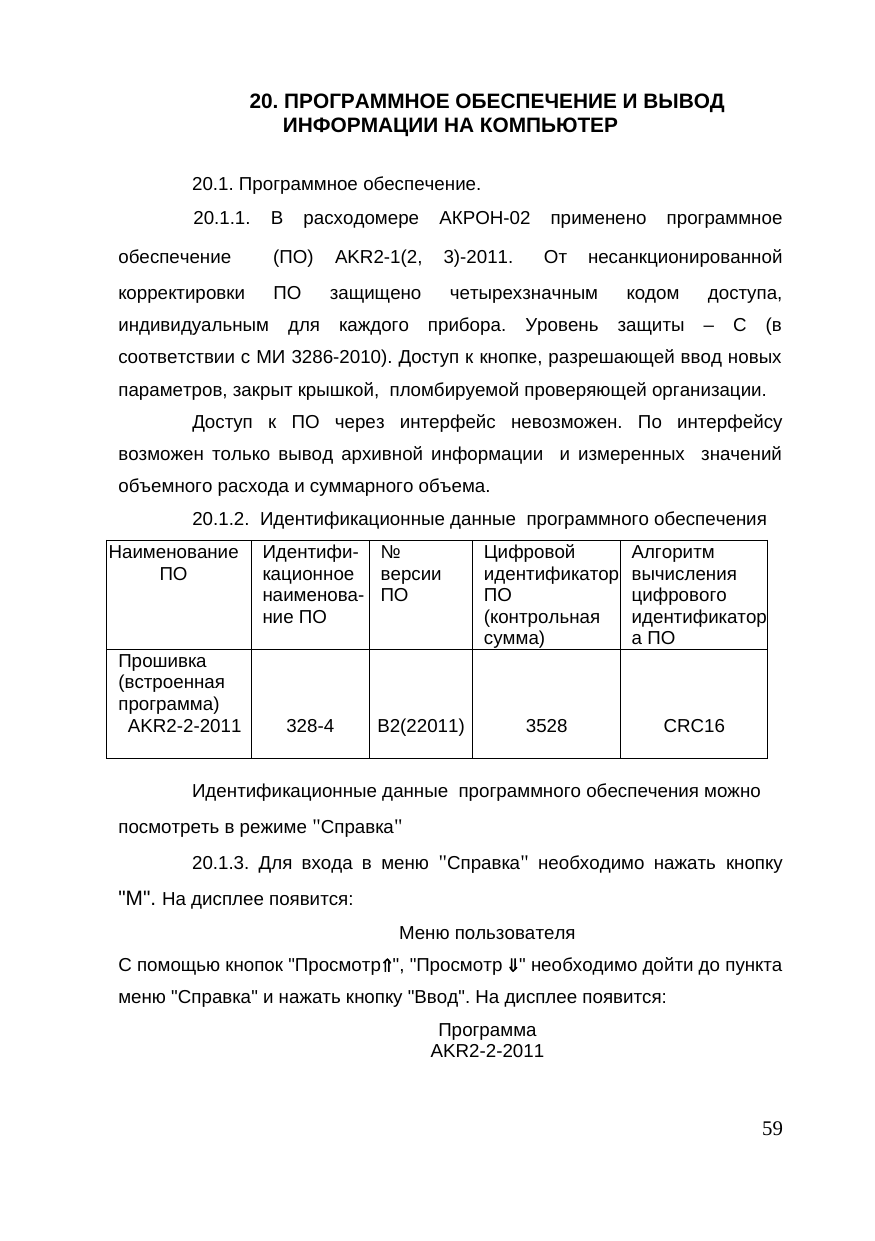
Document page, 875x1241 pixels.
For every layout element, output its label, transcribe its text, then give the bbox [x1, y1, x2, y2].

subtitle 20. ПРОГРАММНОЕ ОБЕСПЕЧЕНИЕ И ВЫВОД ИНФОРМАЦИИ НА КОМПЬЮТЕР [118, 89, 782, 137]
table_header Цифровой идентификатор ПО (контрольная сумма) [473, 541, 620, 649]
table_cell [370, 650, 472, 714]
table_cell 3528 [473, 714, 620, 757]
table_cell [473, 650, 620, 714]
table_cell AKR2-2-2011 [107, 714, 251, 757]
text Программа [118, 1019, 782, 1040]
text Доступ к ПО через интерфейс невозможен. По интерфейсу возможен только вывод архивной информации и измеренных значений объемного расхода и суммарного объема. [118, 411, 782, 497]
text 20.1.3. Для входа в меню "Справка" необходимо нажать кнопку "М". На дисплее появится: [118, 850, 782, 910]
table_cell CRC16 [621, 714, 767, 757]
text Идентификационные данные программного обеспечения можно посмотреть в режиме "Справка" [118, 780, 782, 838]
table_header Наименование ПО [107, 541, 251, 649]
table_cell В2(22011) [370, 714, 472, 757]
table_cell Прошивка (встроенная программа) [107, 650, 251, 714]
table_header Алгоритм вычисления цифрового идентификатора ПО [621, 541, 767, 649]
text AKR2-2-2011 [118, 1040, 782, 1062]
text 20.1.1. В расходомере АКРОН-02 применено программное обеспечение (ПО) AKR2-1(2, 3)-2011. От несанкционированной корректировки ПО защищено четырехзначным кодом доступа, индивидуальным для каждого прибора. Уровень защиты – С (в соответствии с МИ 3286-2010). Доступ к кнопке, разрешающей ввод новых параметров, закрыт крышкой, пломбируемой проверяющей организации. [118, 207, 782, 400]
text Меню пользователя [118, 922, 782, 943]
table_cell 328-4 [252, 714, 369, 757]
table_header Идентифи-кационное наименова-ние ПО [252, 541, 369, 649]
text 20.1. Программное обеспечение. [118, 173, 782, 195]
table_cell [621, 650, 767, 714]
table_cell [252, 650, 369, 714]
table_header № версии ПО [370, 541, 472, 649]
text 20.1.2. Идентификационные данные программного обеспечения [118, 507, 782, 529]
text С помощью кнопок "Просмотр", "Просмотр " необходимо дойти до пункта меню "Справка" и нажать кнопку "Ввод". На дисплее появится: [118, 954, 782, 1008]
